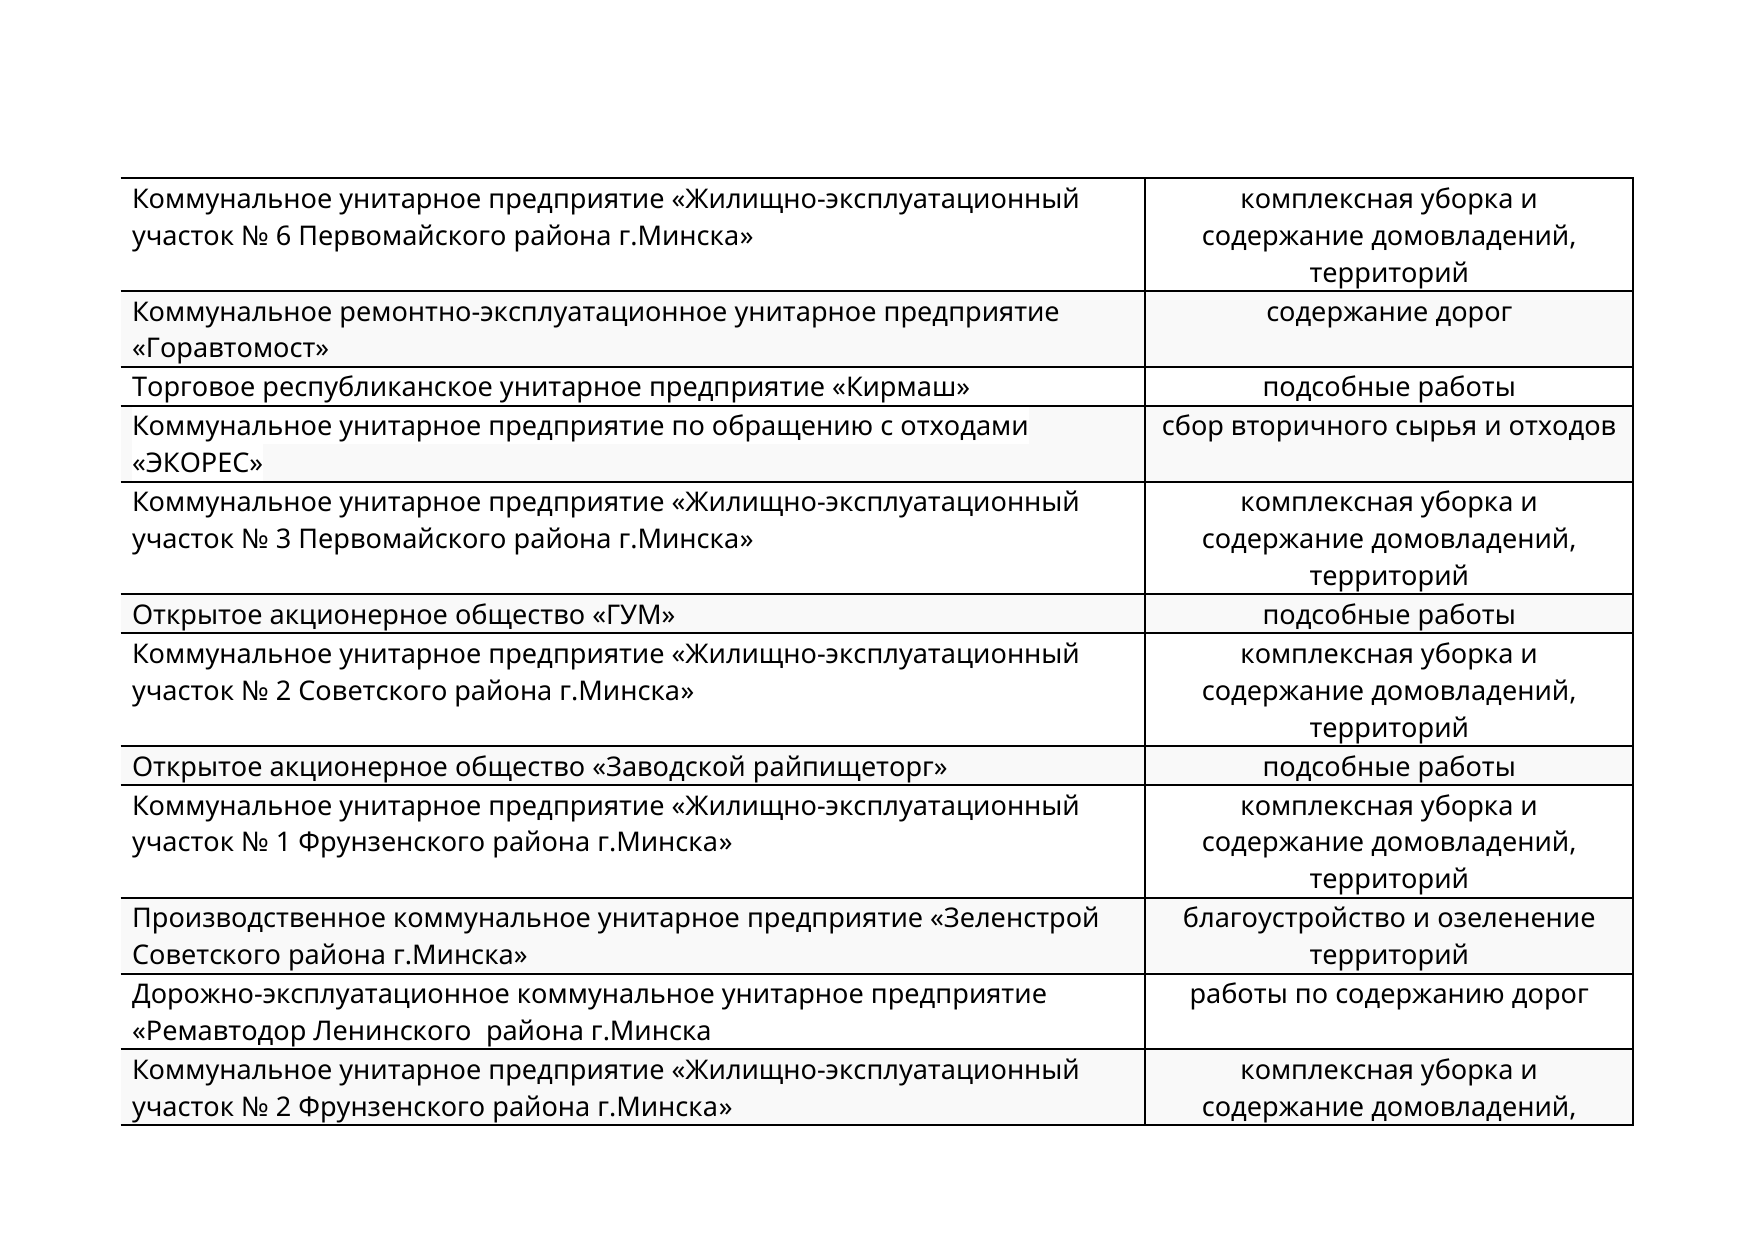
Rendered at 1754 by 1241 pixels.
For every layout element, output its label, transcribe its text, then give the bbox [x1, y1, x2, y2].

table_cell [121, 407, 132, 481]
table_cell Коммунальное унитарное предприятие «Жилищно-эксплуатационный участок № 6 Первомайского района г.Минска» [121, 179, 1144, 290]
table_cell подсобные работы [1146, 368, 1632, 405]
table_cell подсобные работы [1146, 747, 1632, 784]
table_cell Коммунальное унитарное предприятие «Жилищно-эксплуатационный участок № 1 Фрунзенского района г.Минска» [121, 786, 1144, 897]
table_cell Коммунальное унитарное предприятие «Жилищно-эксплуатационный участок № 2 Советского района г.Минска» [121, 634, 1144, 745]
table_cell Коммунальное унитарное предприятие «Жилищно-эксплуатационный участок № 3 Первомайского района г.Минска» [121, 483, 1144, 593]
table_cell Торговое республиканское унитарное предприятие «Кирмаш» [121, 368, 1144, 405]
table_cell Дорожно-эксплуатационное коммунальное унитарное предприятие «Ремавтодор Ленинского района г.Минска [121, 975, 1144, 1048]
table_cell комплексная уборка и содержание домовладений, территорий [1146, 634, 1632, 745]
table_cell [1146, 179, 1632, 290]
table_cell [1146, 1050, 1632, 1124]
table_cell содержание дорог [1146, 292, 1632, 366]
table_cell Коммунальное ремонтно-эксплуатационное унитарное предприятие «Горавтомост» [121, 292, 1144, 366]
table_cell сбор вторичного сырья и отходов [1146, 407, 1632, 481]
table_cell благоустройство и озеленение территорий [1146, 899, 1632, 972]
table_cell работы по содержанию дорог [1146, 975, 1632, 1048]
table_cell Открытое акционерное общество «ГУМ» [121, 595, 1144, 632]
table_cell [121, 1050, 1144, 1124]
table_cell комплексная уборка и содержание домовладений, территорий [1146, 786, 1632, 897]
table_cell Коммунальное унитарное предприятие по обращению с отходами «ЭКОРЕС» [263, 407, 1144, 481]
table_cell Открытое акционерное общество «Заводской райпищеторг» [121, 747, 1144, 784]
table_cell подсобные работы [1146, 595, 1632, 632]
table_cell комплексная уборка и содержание домовладений, территорий [1146, 483, 1632, 593]
table_cell Производственное коммунальное унитарное предприятие «Зеленстрой Советского района г.Минска» [121, 899, 1144, 972]
